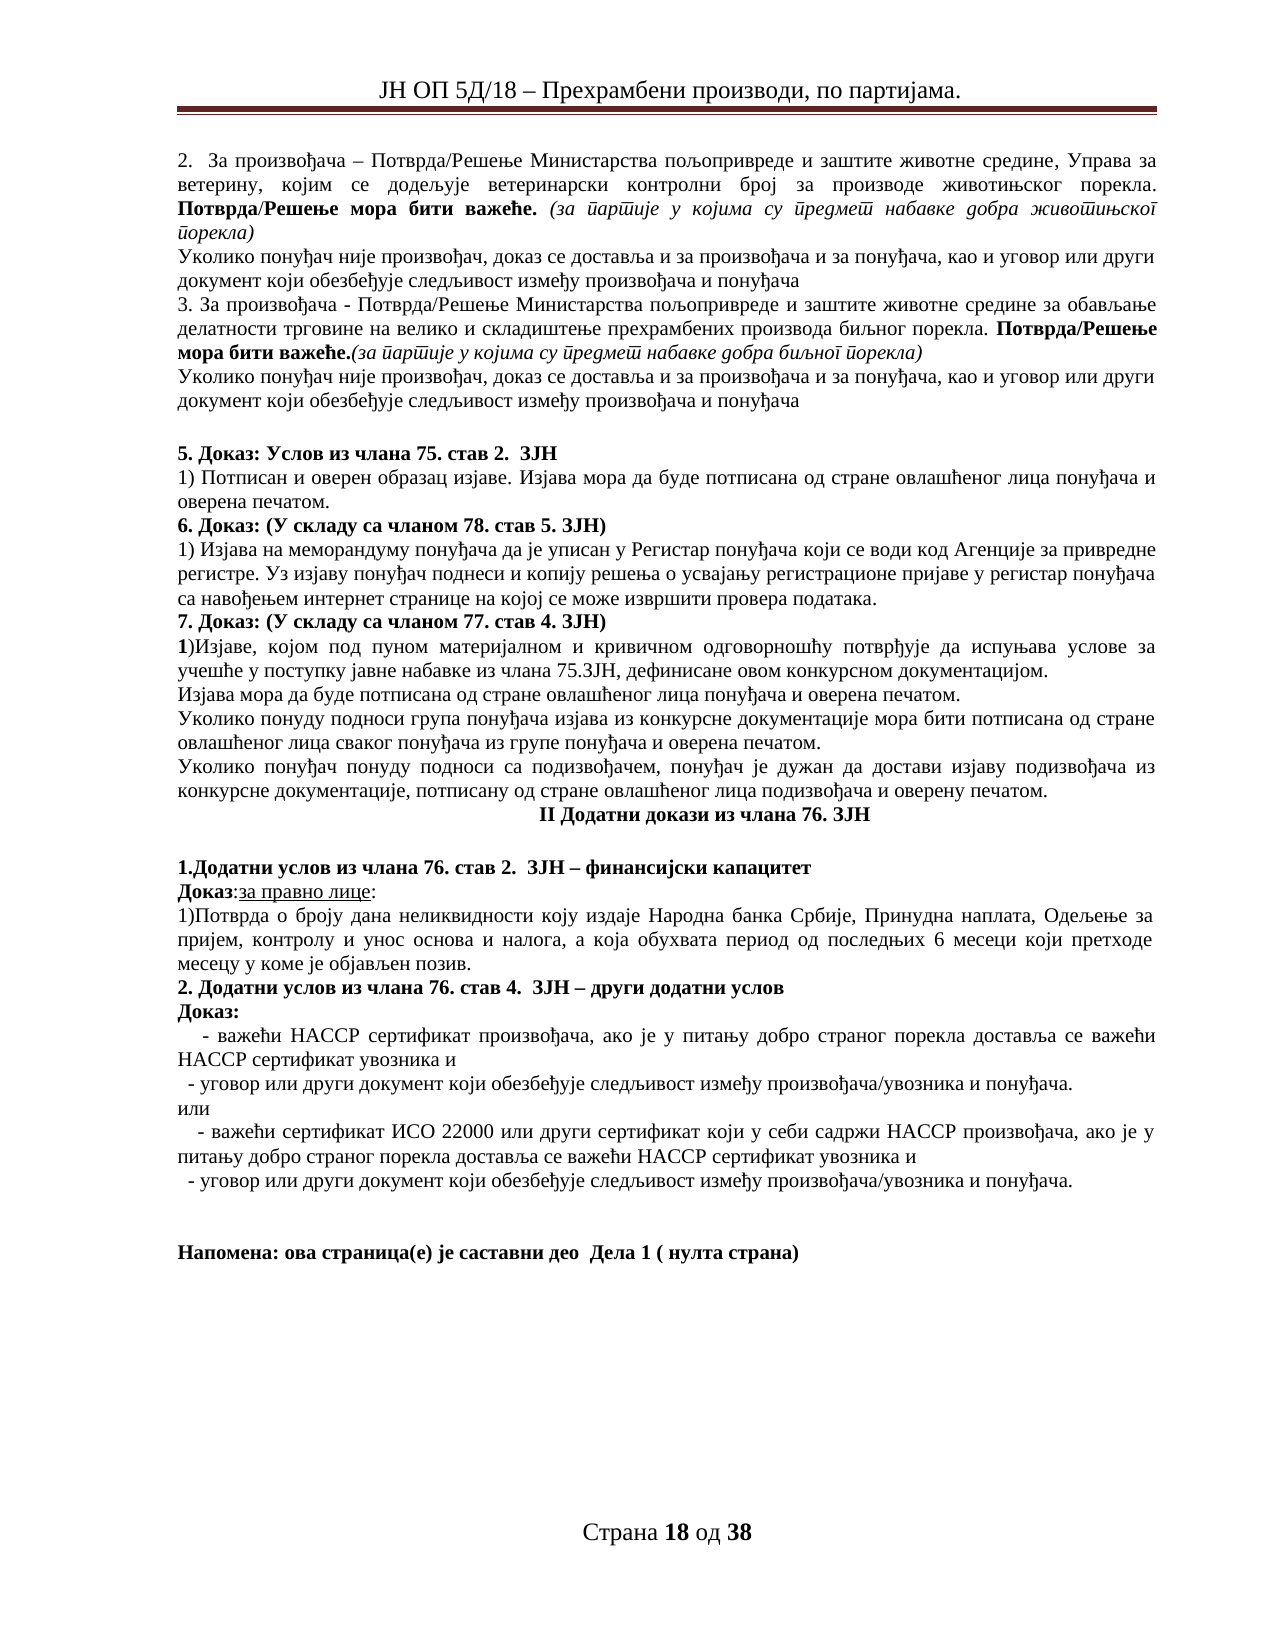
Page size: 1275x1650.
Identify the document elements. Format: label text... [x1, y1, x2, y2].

text - важећи сертификат ИСО 22000 или други сертификат који у себи садржи НАССР произвођача, ако је у питању добро страног порекла доставља се важећи HACCP сертификат увозника и [177, 1119, 1157, 1168]
text Уколико понуду подноси група понуђача изјава из конкурсне документације мора бити потписана од стране овлашћеног лица сваког понуђача из групе понуђача и оверена печатом. [177, 706, 1157, 754]
text 1.Додатни услов из члана 76. став 2. ЗЈН – финансијски капацитет [177, 855, 1157, 879]
text 1)Изјаве, којом под пуном материјалном и кривичном одговорношћу потврђује да испуњава услове за учешће у поступку јавне набавке из члана 75.ЗЈН, дефинисане овом конкурсном документацијом. [177, 633, 1157, 682]
text Уколико понуђач није произвођач, доказ се доставља и за произвођача и за понуђача, као и уговор или други документ који обезбеђује следљивост између произвођача и понуђача [177, 244, 1157, 292]
text 6. Доказ: (У складу са чланом 78. став 5. ЗЈН) [177, 513, 1157, 537]
text - важећи HACCP сертификат произвођача, ако је у питању добро страног порекла доставља се важећи HACCP сертификат увозника и [177, 1023, 1157, 1071]
text - уговор или други документ који обезбеђује следљивост између произвођача/увозника и понуђача. [177, 1168, 1157, 1192]
text Напомена: ова страница(е) је саставни део Дела 1 ( нулта страна) [177, 1240, 1157, 1264]
text 7. Доказ: (У складу са чланом 77. став 4. ЗЈН) [177, 609, 1157, 633]
text 5. Доказ: Услов из члана 75. став 2. ЗЈН [177, 441, 1157, 465]
text 1) Потписан и оверен образац изјаве. Изјава мора да буде потписана од стране овлашћеног лица понуђача и оверена печатом. [177, 465, 1157, 513]
text Уколико понуђач понуду подноси са подизвођачем, понуђач је дужан да достави изјаву подизвођача из конкурсне документације, потписану од стране овлашћеног лица подизвођача и оверену печатом. [177, 754, 1157, 802]
text Изјава мора да буде потписана од стране овлашћеног лица понуђача и оверена печатом. [177, 682, 1157, 706]
text 1) Изјава на меморандуму понуђача да је уписан у Регистар понуђача који се води код Агенције за привредне регистре. Уз изјаву понуђач поднеси и копију решења о усвајању регистрационе пријаве у регистар понуђача са навођењем интернет странице на којој се може извршити провера података. [177, 537, 1157, 609]
text Доказ: [177, 999, 1154, 1023]
text или [177, 1095, 1157, 1119]
text Доказ:за правно лице: [177, 879, 1157, 903]
text - уговор или други документ који обезбеђује следљивост између произвођача/увозника и понуђача. [177, 1071, 1157, 1095]
text II Додатни докази из члана 76. ЗЈН [252, 802, 1157, 826]
text 2. Додатни услов из члана 76. став 4. ЗЈН – други додатни услов [177, 975, 1154, 999]
text 3. За произвођача - Потврда/Решење Министарства пољопривреде и заштите животне средине за обављање делатности трговине на велико и складиштење прехрамбених производа биљног порекла. Потврда/Решење мора бити важеће.(за партије у којима су предмет набавке добра биљног порекла) [177, 292, 1157, 364]
text 2. За произвођача – Потврда/Решење Министарства пољопривреде и заштите животне средине, Управа за ветерину, којим се додељује ветеринарски контролни број за производе животињског порекла. Потврда/Решење мора бити важеће. (за партије у којима су предмет набавке добра животињског порекла) [177, 148, 1157, 244]
text Уколико понуђач није произвођач, доказ се доставља и за произвођача и за понуђача, као и уговор или други документ који обезбеђује следљивост између произвођача и понуђача [177, 364, 1157, 412]
text 1)Потврда о броју дана неликвидности коју издаје Народна банка Србије, Принудна наплата, Одељење за пријем, контролу и унос основа и налога, а која обухвата период од последњих 6 месеци који претходе месецу у коме је објављен позив. [177, 903, 1154, 975]
